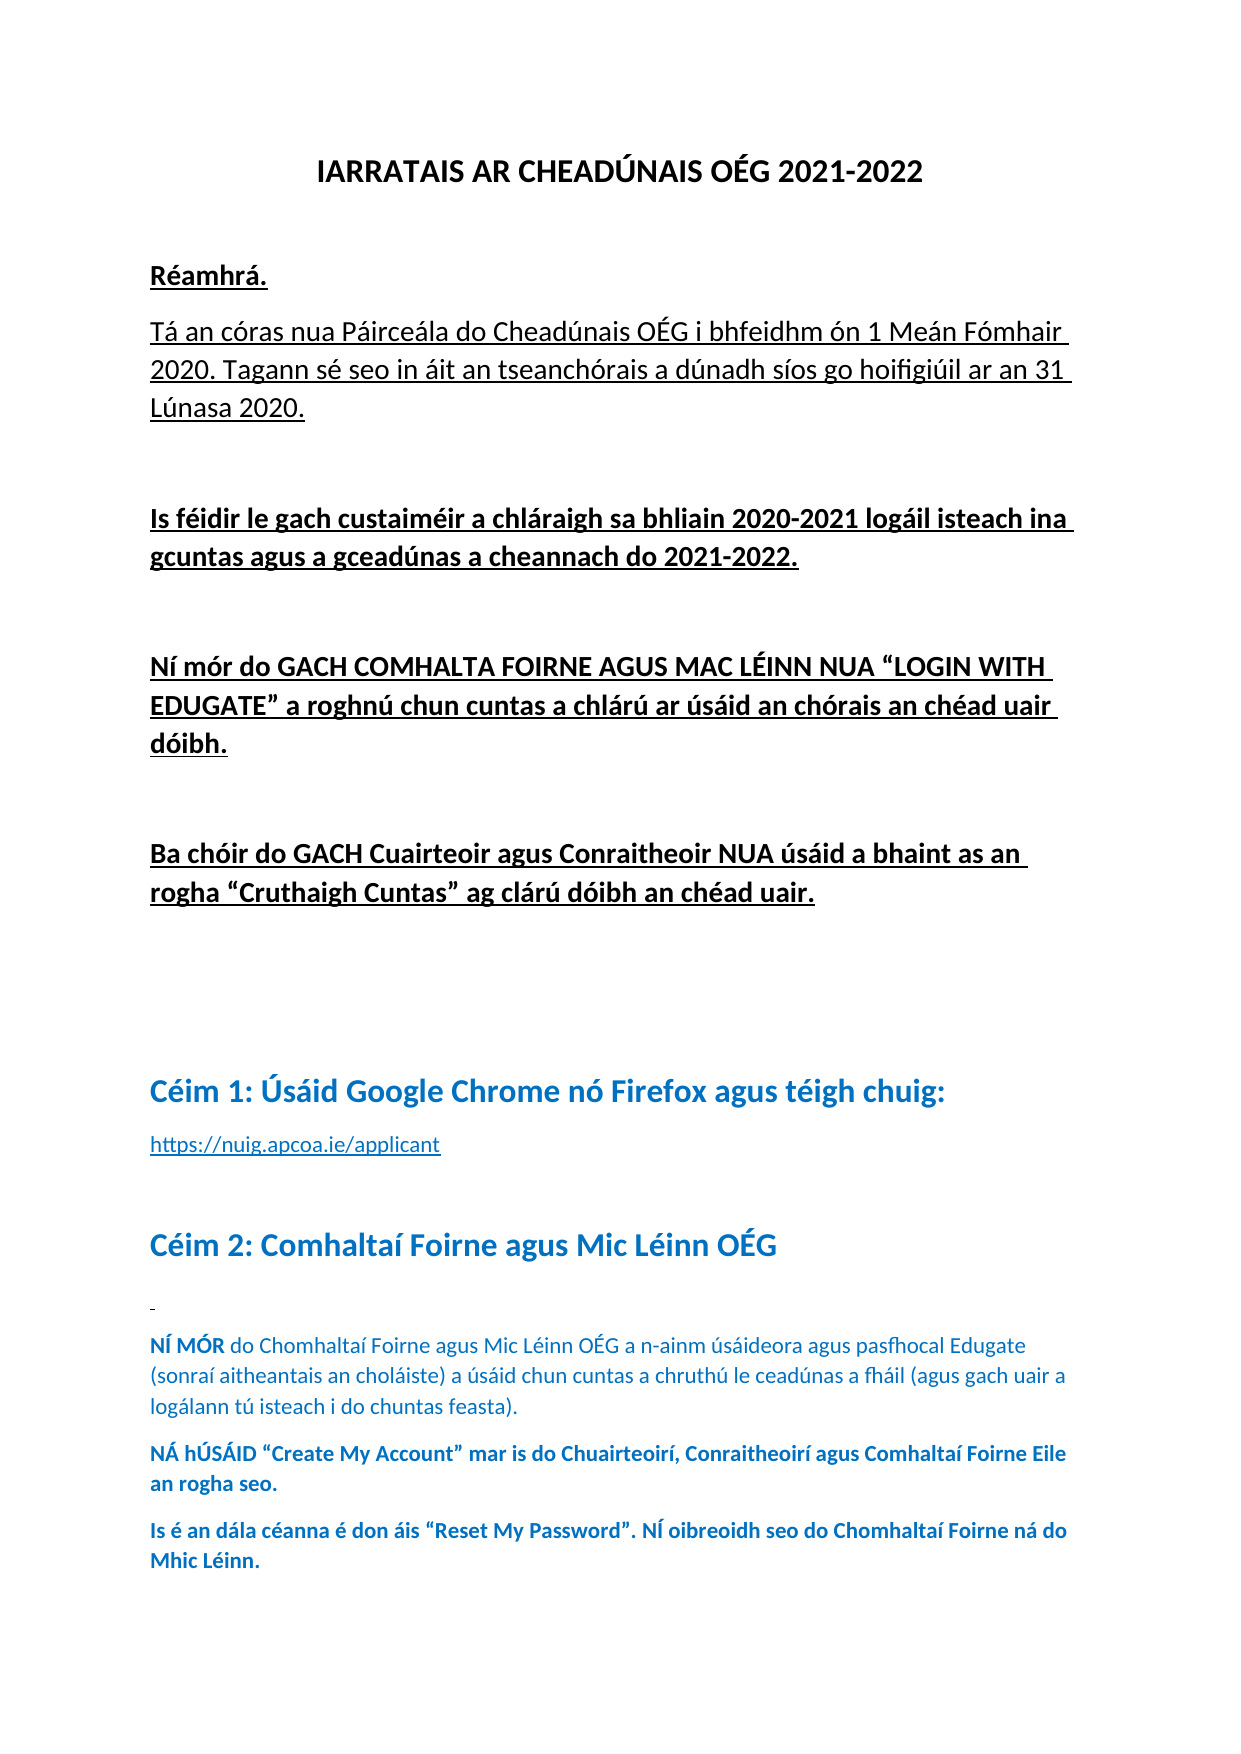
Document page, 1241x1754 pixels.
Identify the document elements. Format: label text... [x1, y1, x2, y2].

text Ní mór do GACH COMHALTA FOIRNE AGUS MAC LÉINN NUA “LOGIN WITH EDUGATE” a roghnú chun cuntas a chlárú ar úsáid an chórais an chéad uair dóibh. [150, 648, 1090, 761]
text Ba chóir do GACH Cuairteoir agus Conraitheoir NUA úsáid a bhaint as an rogha “Cruthaigh Cuntas” ag clárú dóibh an chéad uair. [150, 835, 1090, 909]
text Céim 2: Comhaltaí Foirne agus Mic Léinn OÉG [150, 1224, 1090, 1265]
text IARRATAIS AR CHEADÚNAIS OÉG 2021-2022 [150, 150, 1090, 191]
text Tá an córas nua Páirceála do Cheadúnais OÉG i bhfeidhm ón 1 Meán Fómhair 2020. Tagann sé seo in áit an tseanchórais a dúnadh síos go hoifigiúil ar an 31 Lúnasa 2020. [150, 313, 1090, 425]
text Is féidir le gach custaiméir a chláraigh sa bhliain 2020-2021 logáil isteach ina gcuntas agus a gceadúnas a cheannach do 2021-2022. [150, 500, 1090, 574]
text NÁ hÚSÁID “Create My Account” mar is do Chuairteoirí, Conraitheoirí agus Comhaltaí Foirne Eile an rogha seo. [150, 1439, 1090, 1497]
text Céim 1: Úsáid Google Chrome nó Firefox agus téigh chuig: [150, 1069, 1090, 1110]
text Réamhrá. [150, 257, 1090, 293]
text NÍ MÓR do Chomhaltaí Foirne agus Mic Léinn OÉG a n-ainm úsáideora agus pasfhocal Edugate (sonraí aitheantais an choláiste) a úsáid chun cuntas a chruthú le ceadúnas a fháil (agus gach uair a logálann tú isteach i do chuntas feasta). [150, 1331, 1090, 1420]
text https://nuig.apcoa.ie/applicant [150, 1130, 1090, 1158]
text Is é an dála céanna é don áis “Reset My Password”. NÍ oibreoidh seo do Chomhaltaí Foirne ná do Mhic Léinn. [150, 1516, 1090, 1574]
